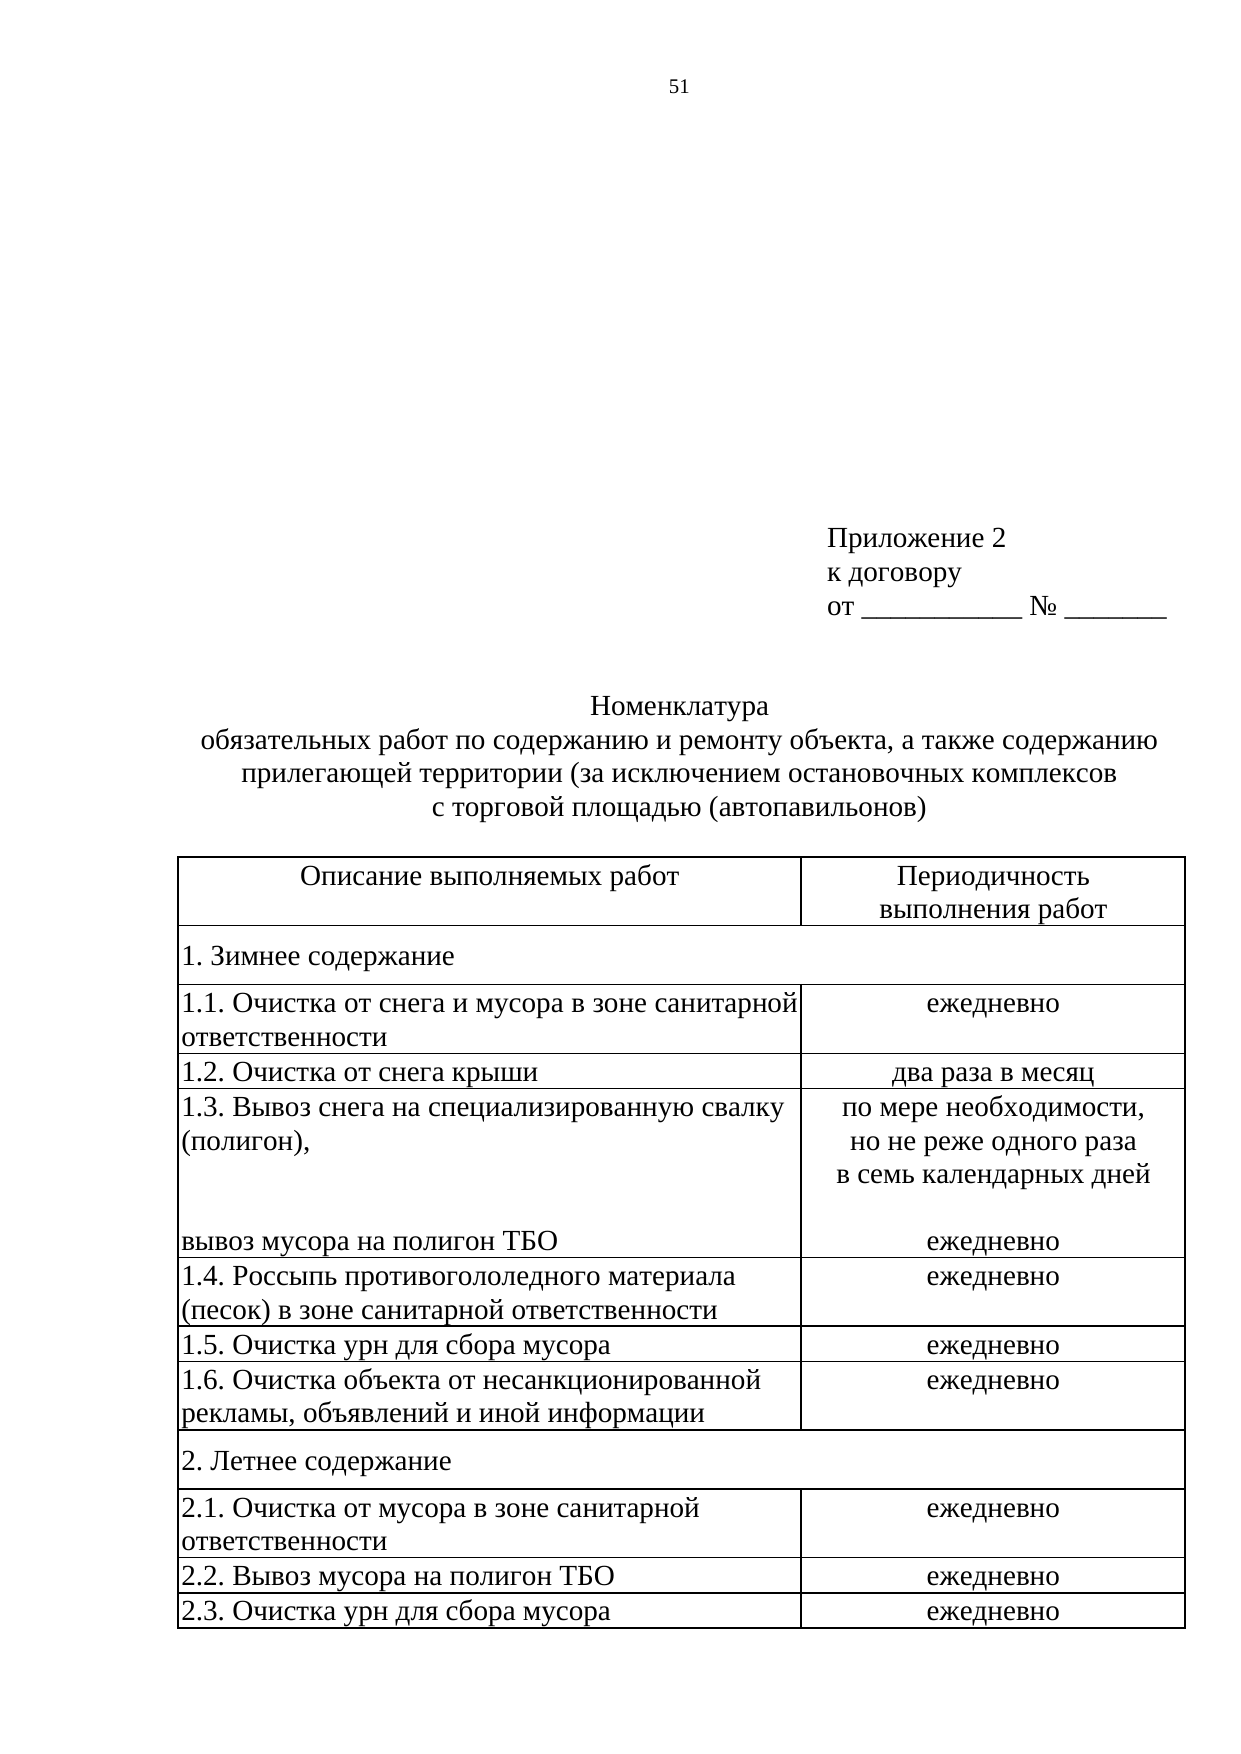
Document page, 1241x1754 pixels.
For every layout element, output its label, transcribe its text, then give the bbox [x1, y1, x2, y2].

table_cell 2.3. Очистка урн для сбора мусора [179, 1594, 800, 1627]
table_cell ежедневно [802, 1558, 1184, 1592]
table_header Периодичность выполнения работ [802, 858, 1184, 925]
table_cell ежедневно [802, 985, 1184, 1052]
table_cell 1.1. Очистка от снега и мусора в зоне санитарной ответственности [179, 985, 800, 1052]
table_cell 1.2. Очистка от снега крыши [179, 1054, 800, 1087]
table_cell 2.2. Вывоз мусора на полигон ТБО [179, 1558, 800, 1592]
table_cell по мере необходимости, но не реже одного раза в семь календарных дней ежедневно [802, 1089, 1184, 1257]
table_cell 1.4. Россыпь противогололедного материала (песок) в зоне санитарной ответственности [179, 1258, 800, 1325]
table_cell 1.3. Вывоз снега на специализированную свалку (полигон), вывоз мусора на полигон ТБО [179, 1089, 800, 1257]
text от ___________ № _______ [827, 588, 1181, 621]
text Номенклатура [177, 688, 1181, 722]
table_cell ежедневно [802, 1490, 1184, 1557]
table_cell 2.1. Очистка от мусора в зоне санитарной ответственности [179, 1490, 800, 1557]
table_cell ежедневно [802, 1594, 1184, 1627]
table_header Описание выполняемых работ [179, 858, 800, 925]
table_cell ежедневно [802, 1258, 1184, 1325]
text с торговой площадью (автопавильонов) [177, 789, 1181, 822]
text Приложение 2 [827, 521, 1181, 554]
table_cell 1. Зимнее содержание [179, 926, 1184, 984]
table_cell 1.5. Очистка урн для сбора мусора [179, 1327, 800, 1361]
table_cell ежедневно [802, 1362, 1184, 1429]
table_cell 1.6. Очистка объекта от несанкционированной рекламы, объявлений и иной информации [179, 1362, 800, 1429]
table_cell ежедневно [802, 1327, 1184, 1361]
table_cell 2. Летнее содержание [179, 1431, 1184, 1488]
text к договору [827, 554, 1181, 588]
text обязательных работ по содержанию и ремонту объекта, а также содержанию прилегающей территории (за исключением остановочных комплексов [177, 722, 1181, 789]
table_cell два раза в месяц [802, 1054, 1184, 1087]
